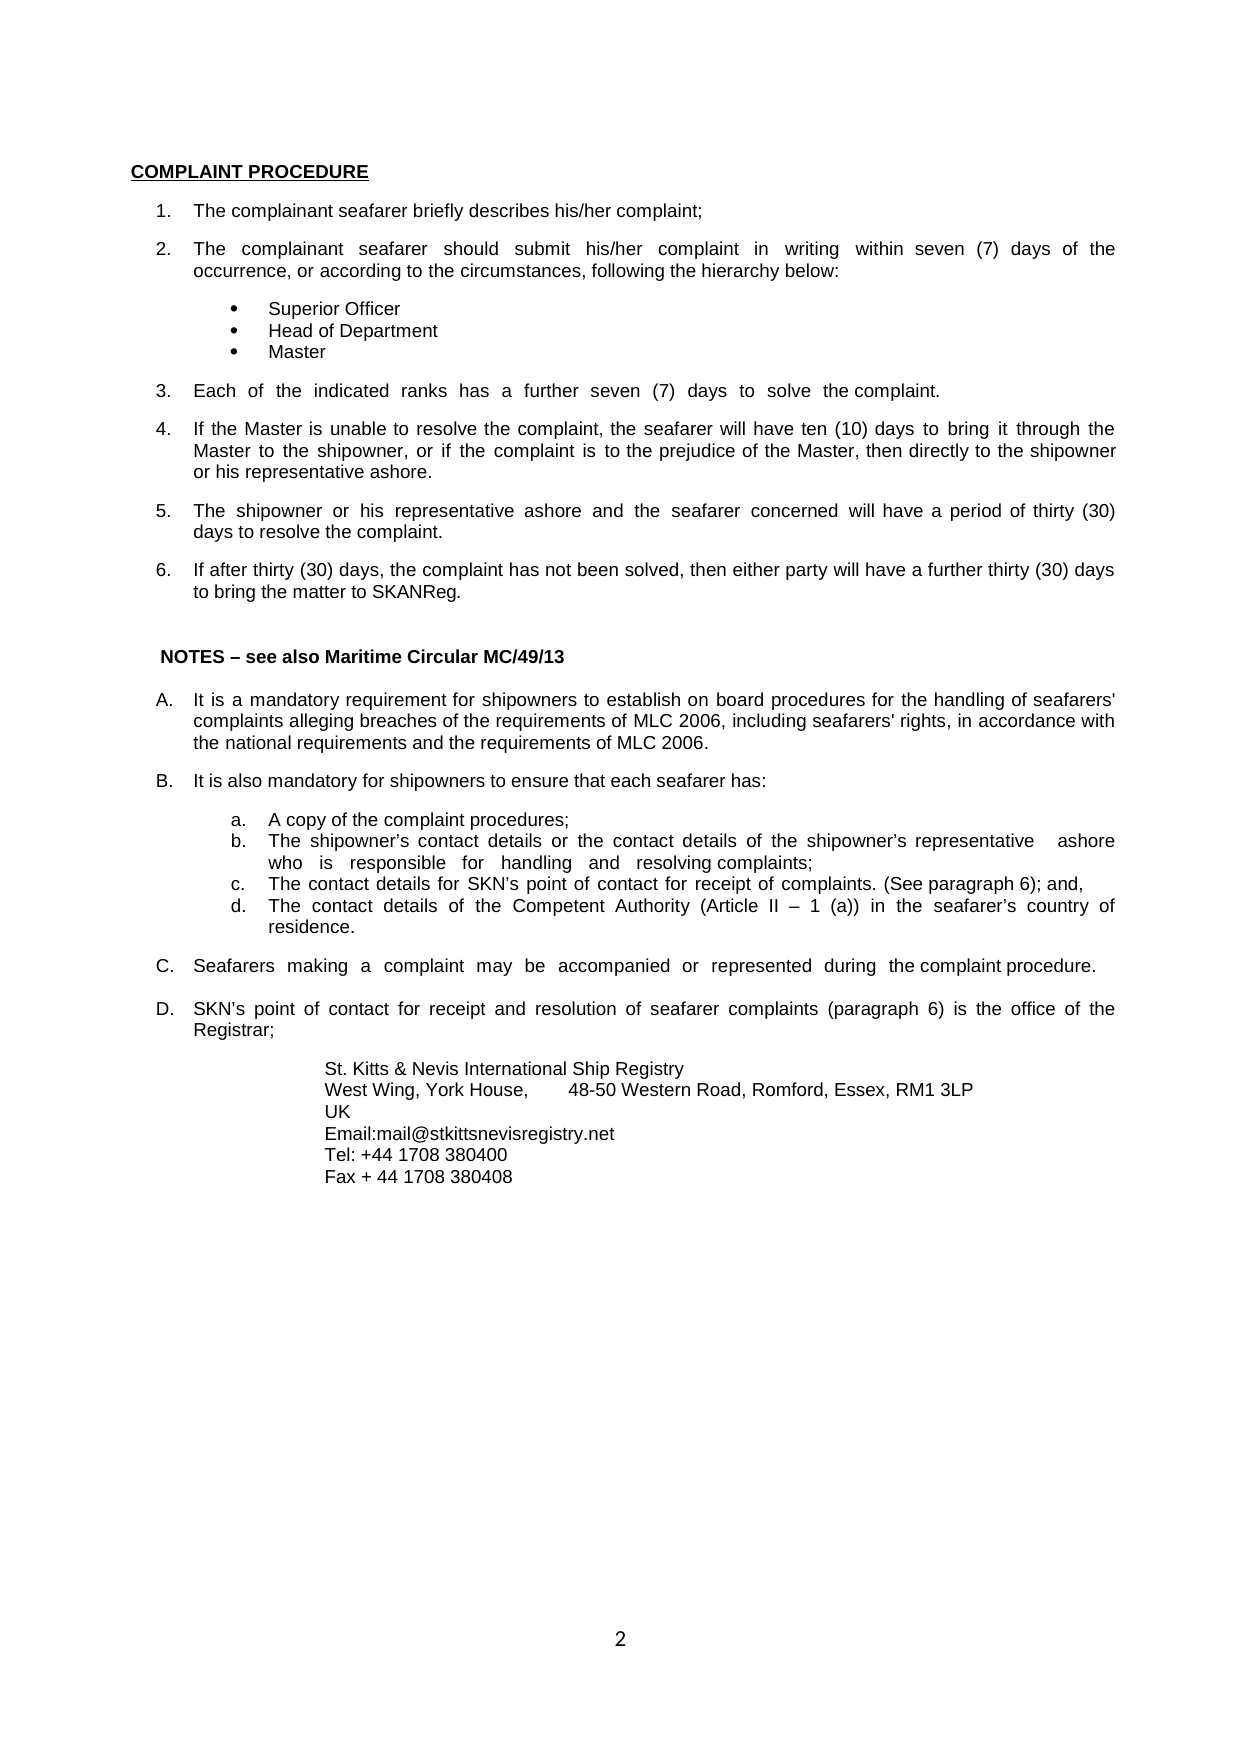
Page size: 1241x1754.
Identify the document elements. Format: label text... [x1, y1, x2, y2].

list Seafarers making a complaint may be accompanied or represented during the complaint procedure. [156, 954, 1116, 976]
list If after thirty (30) days, the complaint has not been solved, then either party will have a further thirty (30) days to bring the matter to SKANReg. [156, 559, 1116, 602]
list It is a mandatory requirement for shipowners to establish on board procedures for the handling of seafarers' complaints alleging breaches of the requirements of MLC 2006, including seafarers' rights, in accordance with the national requirements and the requirements of MLC 2006. [156, 689, 1116, 753]
list A copy of the complaint procedures; [231, 808, 720, 830]
text COMPLAINT PROCEDURE [131, 161, 1124, 183]
list The contact details for SKN’s point of contact for receipt of complaints. (See paragraph 6); and, [231, 873, 1116, 895]
text Fax + 44 1708 380408 [324, 1165, 1124, 1187]
list Master [231, 341, 739, 363]
list SKN’s point of contact for receipt and resolution of seafarer complaints (paragraph 6) is the office of the Registrar; [156, 998, 1116, 1041]
list The shipowner or his representative ashore and the seafarer concerned will have a period of thirty (30) days to resolve the complaint. [156, 499, 1116, 542]
text Tel: +44 1708 380400 [324, 1144, 1124, 1165]
list The complainant seafarer should submit his/her complaint in writing within seven (7) days of the occurrence, or according to the circumstances, following the hierarchy below: [156, 238, 1116, 281]
list It is also mandatory for shipowners to ensure that each seafarer has: [156, 770, 1124, 792]
text UK [324, 1101, 1124, 1122]
list Each of the indicated ranks has a further seven (7) days to solve the complaint. [156, 379, 1116, 401]
list The contact details of the Competent Authority (Article II – 1 (a)) in the seafarer’s country of residence. [231, 895, 1116, 938]
list The shipowner’s contact details or the contact details of the shipowner’s representative ashore who is responsible for handling and resolving complaints; [231, 830, 1116, 873]
text Email:mail@stkittsnevisregistry.net [324, 1122, 1124, 1144]
list Head of Department [231, 319, 739, 341]
text St. Kitts & Nevis International Ship Registry [324, 1058, 1124, 1079]
list If the Master is unable to resolve the complaint, the seafarer will have ten (10) days to bring it through the Master to the shipowner, or if the complaint is to the prejudice of the Master, then directly to the shipowner or his representative ashore. [156, 418, 1116, 483]
text West Wing, York House, 48-50 Western Road, Romford, Essex, RM1 3LP [324, 1079, 1124, 1101]
list The complainant seafarer briefly describes his/her complaint; [156, 199, 951, 221]
list Superior Officer [231, 298, 739, 319]
text NOTES – see also Maritime Circular MC/49/13 [160, 646, 1116, 667]
